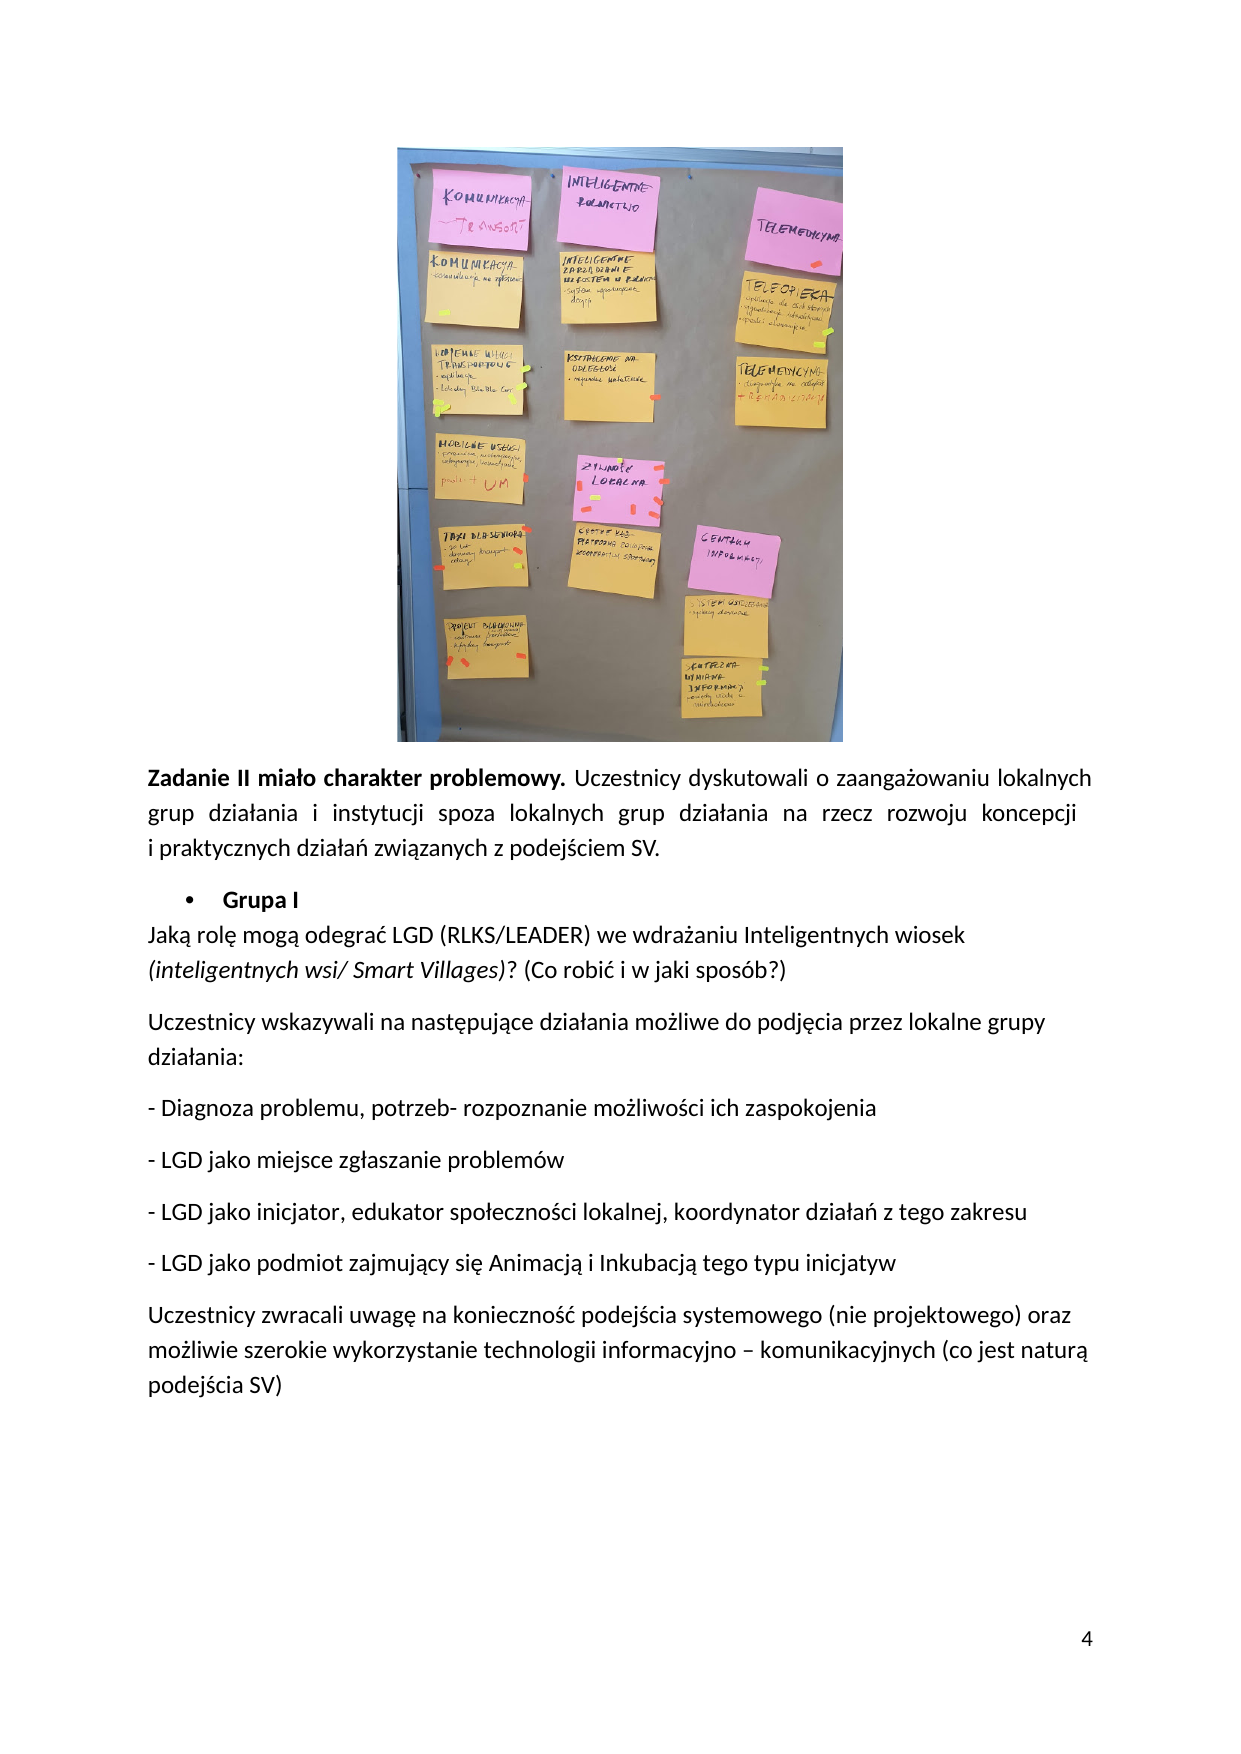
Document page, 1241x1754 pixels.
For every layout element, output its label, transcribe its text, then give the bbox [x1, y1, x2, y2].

text - LGD jako miejsce zgłaszanie problemów [148, 1144, 1093, 1174]
text - LGD jako inicjator, edukator społeczności lokalnej, koordynator działań z tego zakresu [148, 1196, 1093, 1226]
list Grupa I [185, 884, 1093, 914]
text - Diagnoza problemu, potrzeb- rozpoznanie możliwości ich zaspokojenia [148, 1092, 1093, 1123]
text Jaką rolę mogą odegrać LGD (RLKS/LEADER) we wdrażaniu Inteligentnych wiosek (inteligentnych wsi/ Smart Villages)? (Co robić i w jaki sposób?) [148, 919, 1093, 984]
text Uczestnicy wskazywali na następujące działania możliwe do podjęcia przez lokalne grupy działania: [148, 1006, 1093, 1071]
text - LGD jako podmiot zajmujący się Animacją i Inkubacją tego typu inicjatyw [148, 1247, 1093, 1278]
picture [397, 147, 843, 742]
text Uczestnicy zwracali uwagę na konieczność podejścia systemowego (nie projektowego) oraz możliwie szerokie wykorzystanie technologii informacyjno – komunikacyjnych (co jest naturą podejścia SV) [148, 1299, 1093, 1399]
text Zadanie II miało charakter problemowy. Uczestnicy dyskutowali o zaangażowaniu lokalnych grup działania i instytucji spoza lokalnych grup działania na rzecz rozwoju koncepcji i praktycznych działań związanych z podejściem SV. [148, 762, 1093, 863]
